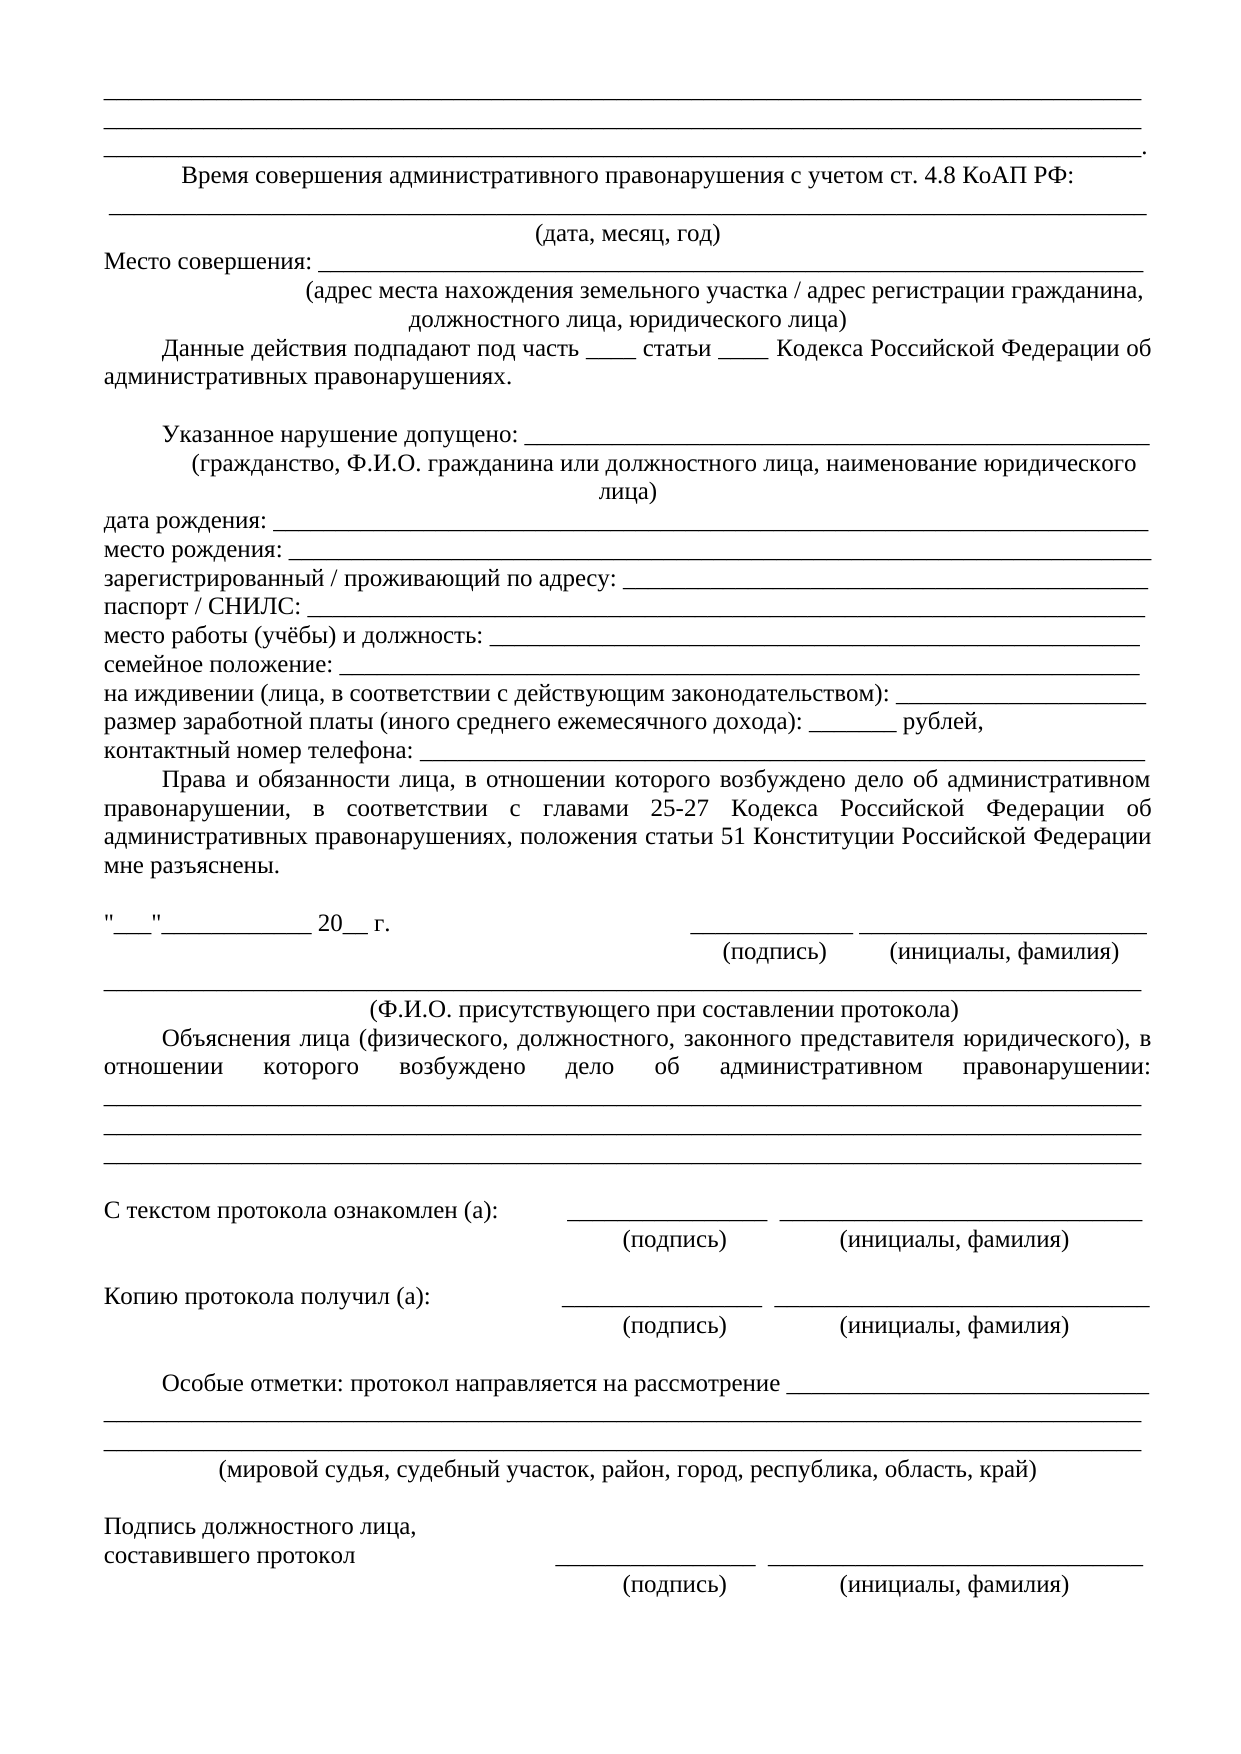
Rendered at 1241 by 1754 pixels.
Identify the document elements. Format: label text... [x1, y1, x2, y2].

text (адрес места нахождения земельного участка / адрес регистрации гражданина, [103, 275, 1152, 304]
text (дата, месяц, год) [103, 218, 1152, 246]
text Права и обязанности лица, в отношении которого возбуждено дело об административном правонарушении, в соответствии с главами 25-27 Кодекса Российской Федерации об административных правонарушениях, положения статьи 51 Конституции Российской Федерации мне разъяснены. [103, 764, 1152, 879]
text "___"____________ 20__ г. _____________ _______________________ [103, 908, 1152, 936]
text семейное положение: ________________________________________________________________ [103, 649, 1152, 678]
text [103, 74, 1152, 160]
text место работы (учёбы) и должность: ____________________________________________________ [103, 620, 1152, 649]
text (гражданство, Ф.И.О. гражданина или должностного лица, наименование юридического лица) [103, 448, 1152, 505]
text контактный номер телефона: __________________________________________________________ [103, 735, 1152, 764]
text Указанное нарушение допущено: __________________________________________________ [103, 419, 1152, 448]
text составившего протокол ________________ ______________________________ [103, 1540, 1152, 1569]
text (подпись) (инициалы, фамилия) [103, 1569, 1152, 1598]
text зарегистрированный / проживающий по адресу: __________________________________________ [103, 563, 1152, 591]
text ______________________________________________________________________________________________________________________________________________________________________ [103, 1109, 1152, 1166]
text ______________________________________________________________________________________________________________________________________________________________________ [103, 1396, 1152, 1454]
text (подпись) (инициалы, фамилия) [103, 1310, 1152, 1339]
text Данные действия подпадают под часть ____ статьи ____ Кодекса Российской Федерации об административных правонарушениях. [103, 333, 1152, 390]
text ___________________________________________________________________________________ [103, 965, 1152, 994]
text (подпись) (инициалы, фамилия) [103, 1224, 1152, 1253]
text размер заработной платы (иного среднего ежемесячного дохода): _______ рублей, [103, 706, 1152, 735]
text Место совершения: __________________________________________________________________ [103, 246, 1152, 275]
text (мировой судья, судебный участок, район, город, республика, область, край) [103, 1454, 1152, 1483]
text Объяснения лица (физического, должностного, законного представителя юридического), в отношении которого возбуждено дело об административном правонарушении: ___________________________________________________________________________________ [103, 1023, 1152, 1109]
text Время совершения административного правонарушения с учетом ст. 4.8 КоАП РФ: ___________________________________________________________________________________ [103, 160, 1152, 218]
text С текстом протокола ознакомлен (а): ________________ _____________________________ [103, 1195, 1152, 1224]
text Подпись должностного лица, [103, 1511, 1152, 1540]
text дата рождения: ______________________________________________________________________ [103, 505, 1152, 534]
text (Ф.И.О. присутствующего при составлении протокола) [103, 994, 1152, 1023]
text на иждивении (лица, в соответствии с действующим законодательством): ____________________ [103, 678, 1152, 706]
text (подпись) (инициалы, фамилия) [103, 936, 1152, 965]
text Копию протокола получил (а): ________________ ______________________________ [103, 1281, 1152, 1310]
text Особые отметки: протокол направляется на рассмотрение _____________________________ [103, 1368, 1152, 1396]
text паспорт / СНИЛС: ___________________________________________________________________ [103, 591, 1152, 620]
text место рождения: _____________________________________________________________________ [103, 534, 1152, 563]
text должностного лица, юридического лица) [103, 304, 1152, 333]
